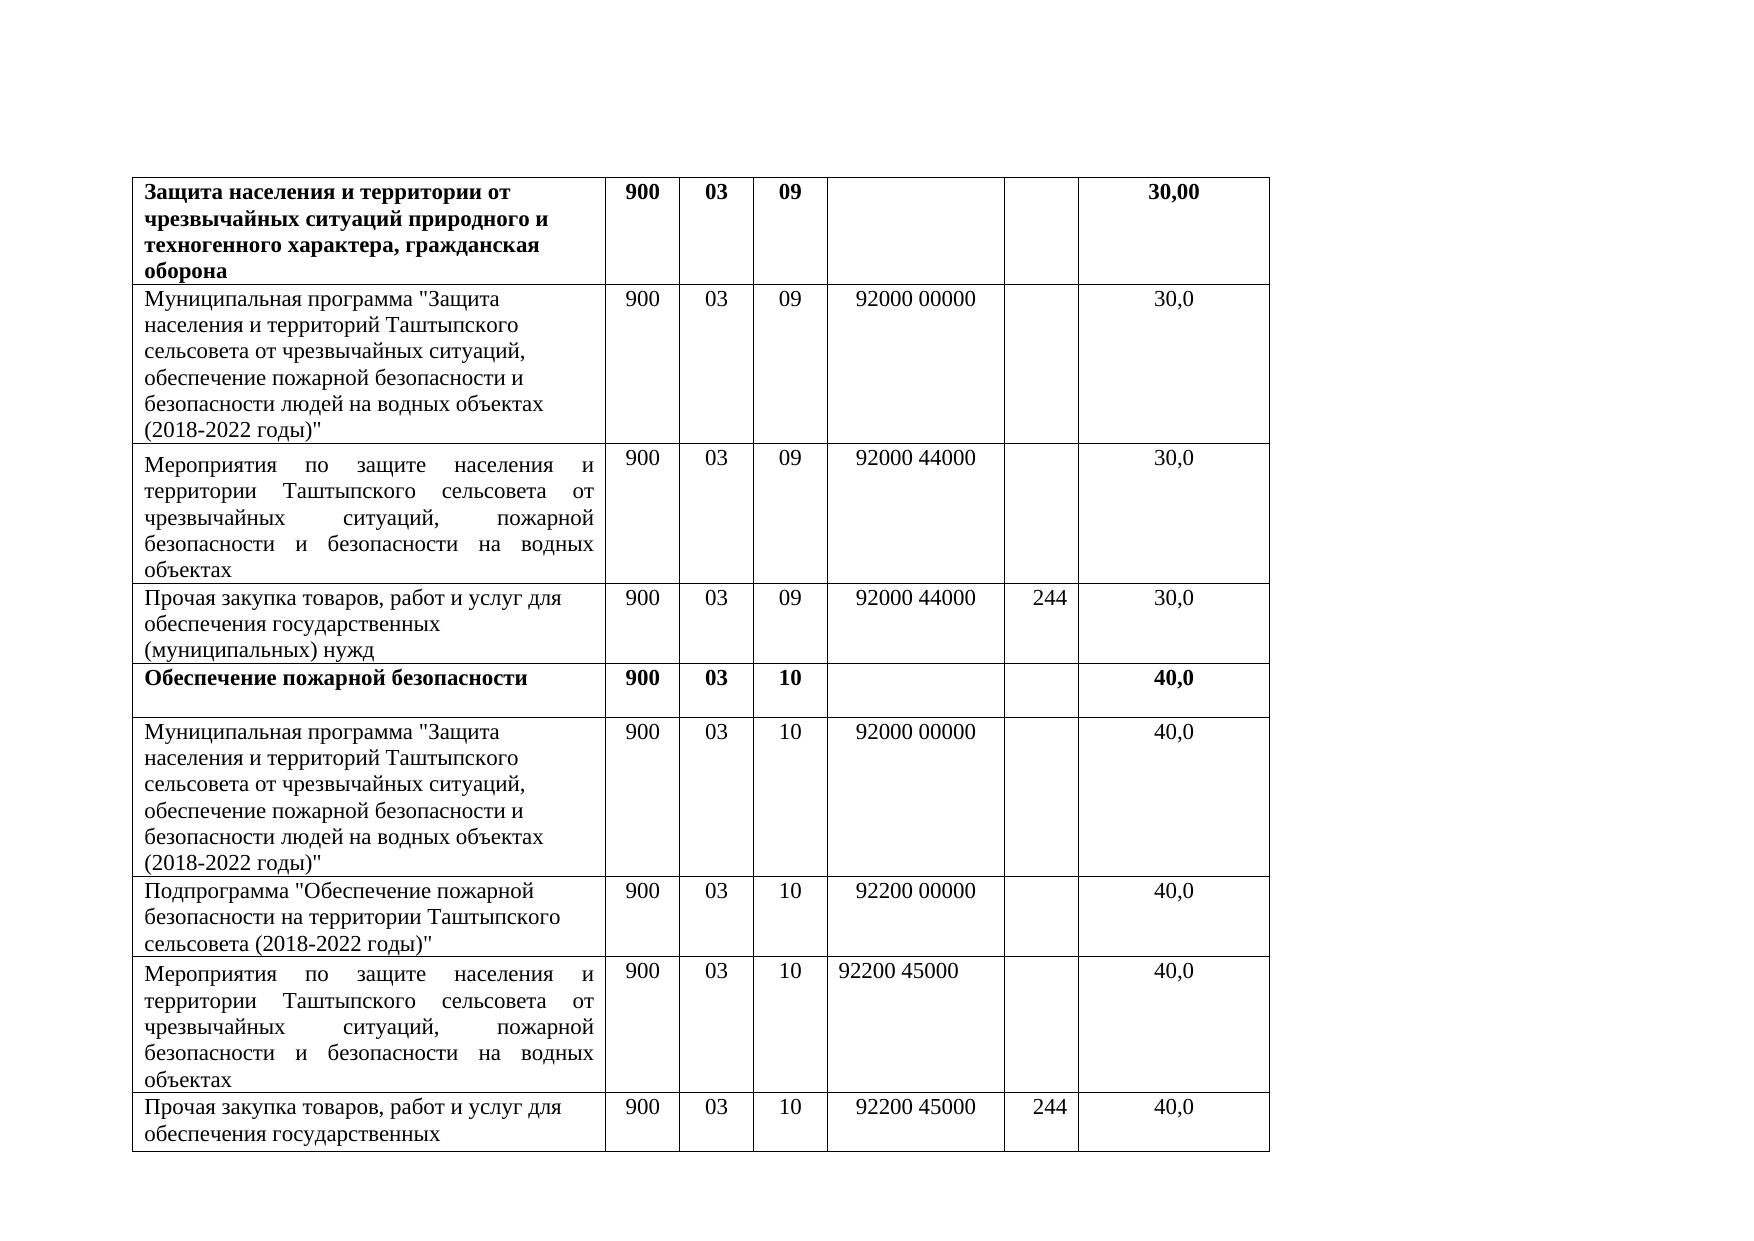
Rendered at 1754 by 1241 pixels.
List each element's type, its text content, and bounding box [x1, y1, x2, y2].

table_cell [828, 664, 1004, 717]
table_cell 30,0 [1079, 285, 1269, 443]
table_cell 09 [754, 285, 827, 443]
table_cell 92000 00000 [828, 285, 1004, 443]
table_cell 03 [680, 877, 753, 956]
table_cell 900 [606, 584, 679, 663]
table_cell 30,00 [1079, 178, 1269, 284]
table_cell 03 [680, 444, 753, 583]
table_cell [1005, 957, 1078, 1092]
table_cell 10 [754, 664, 827, 717]
table_cell 92000 44000 [828, 584, 1004, 663]
table_cell [1005, 178, 1078, 284]
table_cell 30,0 [1079, 444, 1269, 583]
table_cell 900 [606, 664, 679, 717]
table_cell 10 [754, 877, 827, 956]
table_cell 900 [606, 1093, 679, 1151]
table_cell Обеспечение пожарной безопасности [133, 664, 605, 717]
table_cell 244 [1005, 584, 1078, 663]
table_cell 09 [754, 584, 827, 663]
table_cell 92000 44000 [828, 444, 1004, 583]
table_cell 40,0 [1079, 664, 1269, 717]
table_cell 03 [680, 718, 753, 876]
table_cell 40,0 [1079, 718, 1269, 876]
table_cell [1005, 877, 1078, 956]
table_cell Подпрограмма "Обеспечение пожарной безопасности на территории Таштыпского сельсовета (2018-2022 годы)" [133, 877, 605, 956]
table_cell 03 [680, 584, 753, 663]
table_cell 03 [680, 1093, 753, 1151]
table_cell 92200 45000 [828, 957, 1004, 1092]
table_cell 10 [754, 1093, 827, 1151]
table_cell 09 [754, 444, 827, 583]
table_cell Мероприятия по защите населения и территории Таштыпского сельсовета от чрезвычайных ситуаций, пожарной безопасности и безопасности на водных объектах [133, 957, 605, 1092]
table_cell Прочая закупка товаров, работ и услуг для обеспечения государственных (муниципальных) нужд [133, 584, 605, 663]
table_cell 900 [606, 957, 679, 1092]
table_cell 900 [606, 877, 679, 956]
table_cell 03 [680, 178, 753, 284]
table_cell 30,0 [1079, 584, 1269, 663]
table_cell 900 [606, 285, 679, 443]
table_cell [828, 178, 1004, 284]
table_cell 40,0 [1079, 957, 1269, 1092]
table_cell Мероприятия по защите населения и территории Таштыпского сельсовета от чрезвычайных ситуаций, пожарной безопасности и безопасности на водных объектах [133, 444, 605, 583]
table_cell [1005, 444, 1078, 583]
table_cell 92000 00000 [828, 718, 1004, 876]
table_cell [1005, 718, 1078, 876]
table_cell 10 [754, 718, 827, 876]
table_cell 03 [680, 285, 753, 443]
table_cell 10 [754, 957, 827, 1092]
table_cell 900 [606, 178, 679, 284]
table_cell 900 [606, 718, 679, 876]
table_cell [1005, 285, 1078, 443]
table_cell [133, 1093, 605, 1151]
table_cell 09 [754, 178, 827, 284]
table_cell Защита населения и территории от чрезвычайных ситуаций природного и техногенного характера, гражданская оборона [133, 178, 605, 284]
table_cell 92200 00000 [828, 877, 1004, 956]
table_cell 900 [606, 444, 679, 583]
table_cell Муниципальная программа "Защита населения и территорий Таштыпского сельсовета от чрезвычайных ситуаций, обеспечение пожарной безопасности и безопасности людей на водных объектах (2018-2022 годы)" [133, 285, 605, 443]
table_cell 244 [1005, 1093, 1078, 1151]
table_cell 40,0 [1079, 877, 1269, 956]
table_cell [1005, 664, 1078, 717]
table_cell Муниципальная программа "Защита населения и территорий Таштыпского сельсовета от чрезвычайных ситуаций, обеспечение пожарной безопасности и безопасности людей на водных объектах (2018-2022 годы)" [133, 718, 605, 876]
table_cell 03 [680, 957, 753, 1092]
table_cell 40,0 [1079, 1093, 1269, 1151]
table_cell 03 [680, 664, 753, 717]
table_cell 92200 45000 [828, 1093, 1004, 1151]
